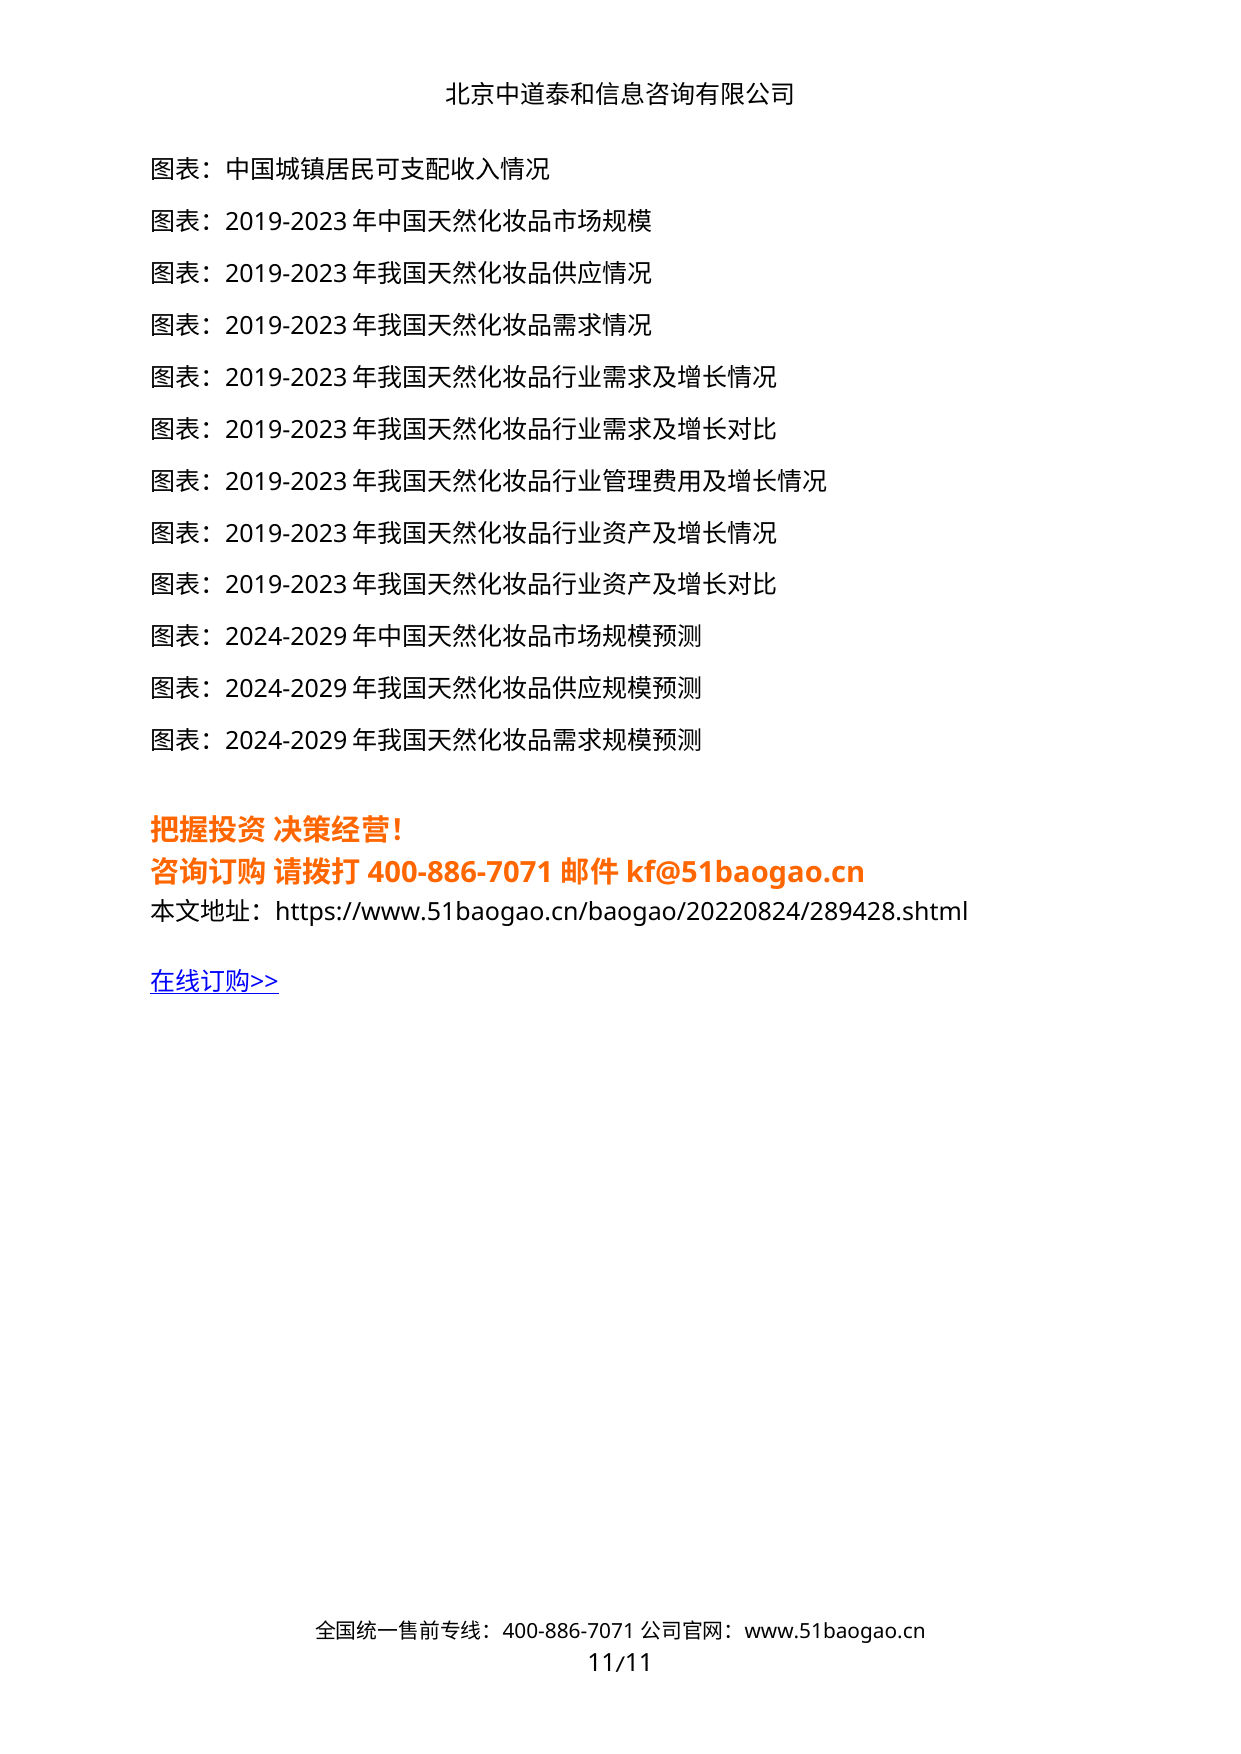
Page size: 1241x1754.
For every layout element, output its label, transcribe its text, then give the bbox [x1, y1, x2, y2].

text 图表：2019-2023年我国天然化妆品行业资产及增长情况 [150, 513, 1090, 549]
text 图表：2019-2023年我国天然化妆品行业需求及增长对比 [150, 409, 1090, 446]
text 图表：中国城镇居民可支配收入情况 [150, 150, 1090, 186]
text 图表：2019-2023年我国天然化妆品供应情况 [150, 254, 1090, 290]
text 图表：2019-2023年我国天然化妆品行业资产及增长对比 [150, 565, 1090, 601]
text 把握投资 决策经营！咨询订购 请拨打 400-886-7071 邮件 kf@51baogao.cn本文地址：https://www.51baogao.cn/baogao/20220824/289428.shtml [150, 772, 1090, 927]
text 图表：2019-2023年我国天然化妆品行业需求及增长情况 [150, 357, 1090, 394]
text 图表：2019-2023年我国天然化妆品行业管理费用及增长情况 [150, 461, 1090, 497]
text 图表：2019-2023年中国天然化妆品市场规模 [150, 202, 1090, 238]
text 在线订购>> [150, 927, 1090, 998]
text 图表：2024-2029年中国天然化妆品市场规模预测 [150, 617, 1090, 653]
text 图表：2024-2029年我国天然化妆品供应规模预测 [150, 669, 1090, 705]
text 图表：2019-2023年我国天然化妆品需求情况 [150, 306, 1090, 342]
text 图表：2024-2029年我国天然化妆品需求规模预测 [150, 721, 1090, 757]
